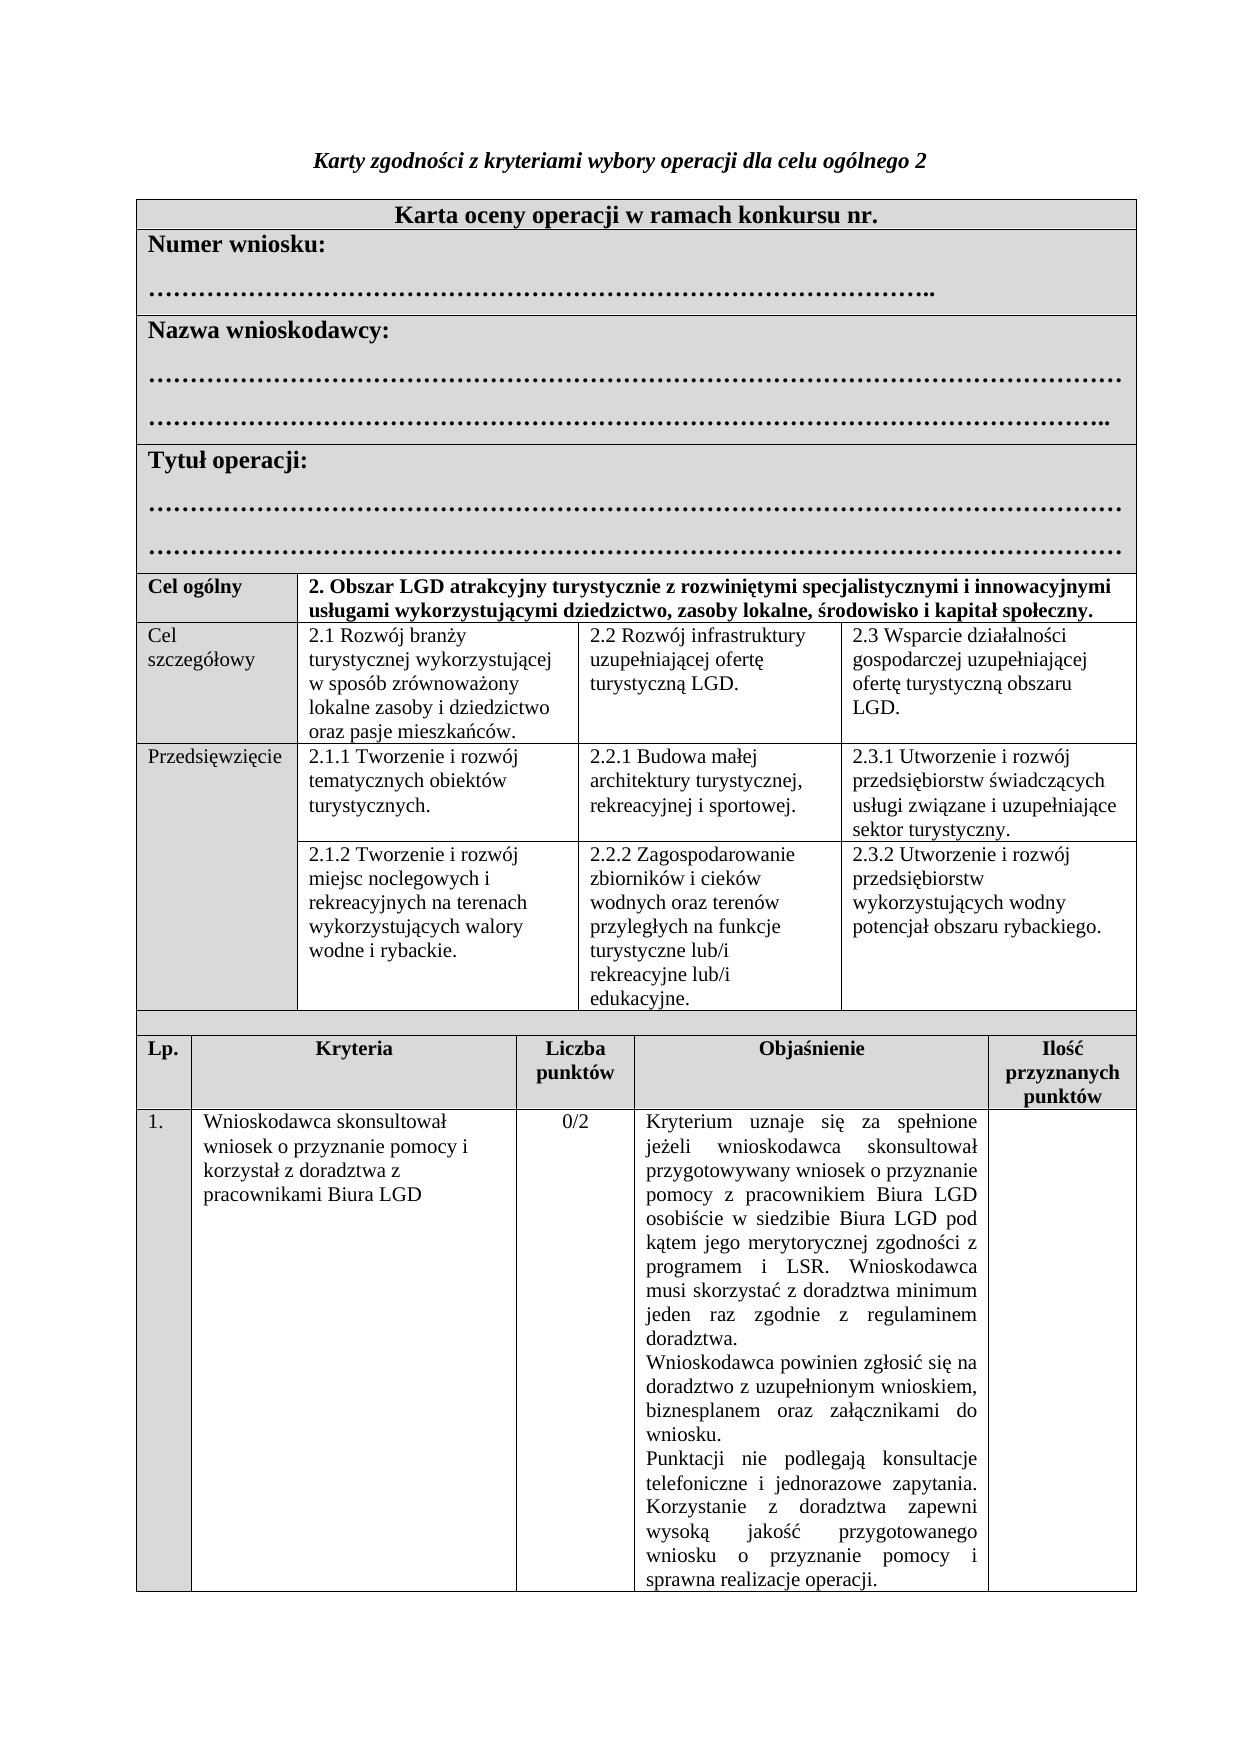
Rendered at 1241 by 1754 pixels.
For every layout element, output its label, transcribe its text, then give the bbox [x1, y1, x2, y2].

table_cell Ilość przyznanych punktów [989, 1036, 1136, 1108]
table_cell 2.3.1 Utworzenie i rozwój przedsiębiorstw świadczących usługi związane i uzupełniające sektor turystyczny. [842, 744, 1136, 841]
table_cell [989, 1110, 1136, 1591]
table_header Karta oceny operacji w ramach konkursu nr. [137, 200, 1136, 228]
table_cell 2.2.2 Zagospodarowanie zbiorników i cieków wodnych oraz terenów przyległych na funkcje turystyczne lub/i rekreacyjne lub/i edukacyjne. [579, 842, 841, 1010]
text Karty zgodności z kryteriami wybory operacji dla celu ogólnego 2 [148, 148, 1093, 174]
table_cell 2.1.1 Tworzenie i rozwój tematycznych obiektów turystycznych. [298, 744, 578, 841]
table_cell Objaśnienie [635, 1036, 988, 1108]
table_cell 2. Obszar LGD atrakcyjny turystycznie z rozwiniętymi specjalistycznymi i innowacyjnymi usługami wykorzystującymi dziedzictwo, zasoby lokalne, środowisko i kapitał społeczny. [298, 574, 1136, 622]
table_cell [635, 1110, 988, 1591]
table_cell 2.1.2 Tworzenie i rozwój miejsc noclegowych i rekreacyjnych na terenach wykorzystujących walory wodne i rybackie. [298, 842, 578, 1010]
table_cell Tytuł operacji: ……………………………………………………………………………………………………………………………………………………………………………………………………………… [137, 445, 1136, 573]
table_cell Przedsięwzięcie [137, 744, 297, 1010]
table_cell 2.3.2 Utworzenie i rozwój przedsiębiorstw wykorzystujących wodny potencjał obszaru rybackiego. [842, 842, 1136, 1010]
table_cell Kryteria [192, 1036, 516, 1108]
table_cell 2.2.1 Budowa małej architektury turystycznej, rekreacyjnej i sportowej. [579, 744, 841, 841]
table_cell 2.3 Wsparcie działalności gospodarczej uzupełniającej ofertę turystyczną obszaru LGD. [842, 623, 1136, 743]
table_cell 2.1 Rozwój branży turystycznej wykorzystującej w sposób zrównoważony lokalne zasoby i dziedzictwo oraz pasje mieszkańców. [298, 623, 578, 743]
table_cell 0/2 [517, 1110, 634, 1591]
table_cell [137, 1011, 1136, 1035]
table_cell Liczba punktów [517, 1036, 634, 1108]
table_cell [137, 1110, 191, 1591]
table_cell Cel ogólny [137, 574, 297, 622]
table_cell Numer wniosku: ………………………………………………………………………………….. [137, 230, 1136, 314]
table_cell Cel szczegółowy [137, 623, 297, 743]
table_cell 2.2 Rozwój infrastruktury uzupełniającej ofertę turystyczną LGD. [579, 623, 841, 743]
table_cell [192, 1110, 516, 1591]
table_cell Nazwa wnioskodawcy: …………………………………………………………………………………………………………………………………………………………………………………………………………….. [137, 316, 1136, 444]
table_cell Lp. [137, 1036, 191, 1108]
